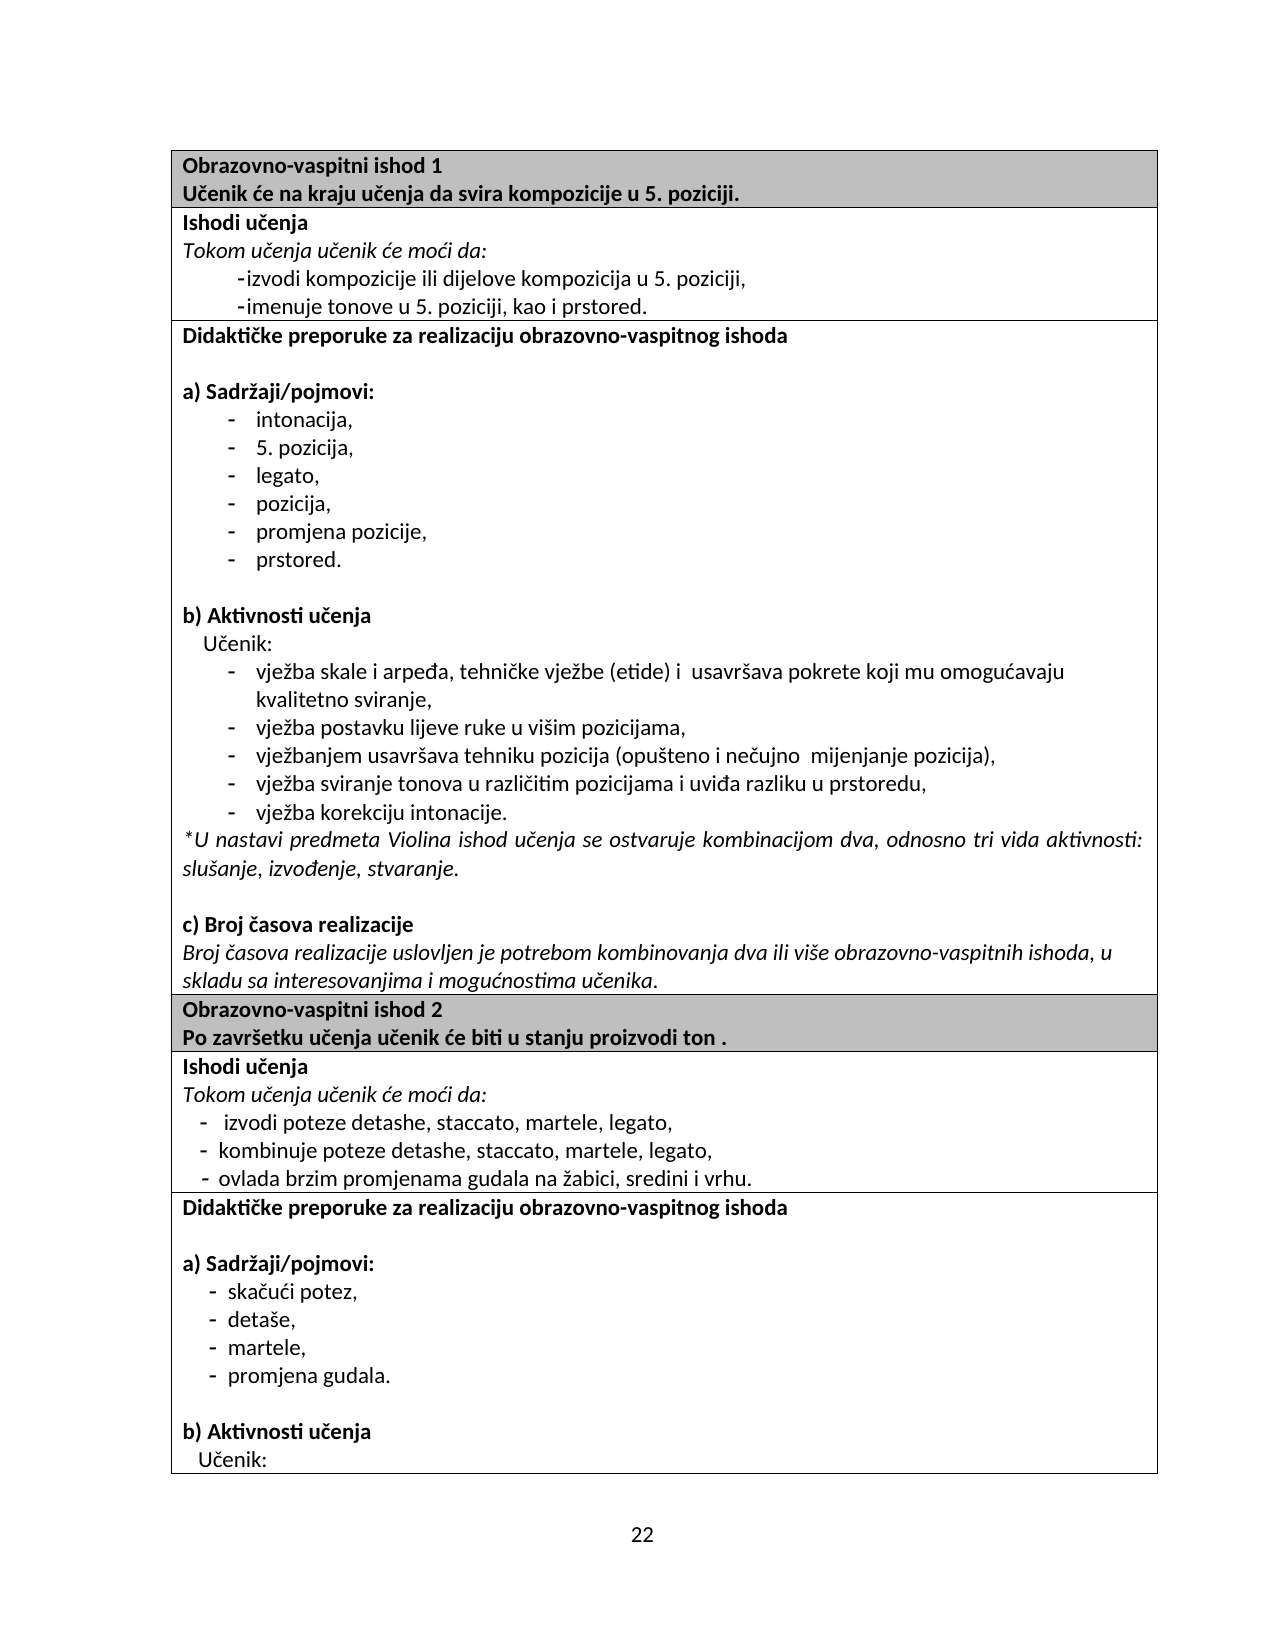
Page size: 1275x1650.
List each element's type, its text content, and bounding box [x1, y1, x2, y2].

table_cell Ishodi učenja Tokom učenja učenik će moći da: izvodi poteze detashe, staccato, martele, legato, kombinuje poteze detashe, staccato, martele, legato, ovlada brzim promjenama gudala na žabici, sredini i vrhu. [172, 1052, 1157, 1192]
table_cell Didaktičke preporuke za realizaciju obrazovno-vaspitnog ishoda a) Sadržaji/pojmovi: intonacija, 5. pozicija, legato, pozicija, promjena pozicije, prstored. b) Aktivnosti učenja Učenik: vježba skale i arpeđa, tehničke vježbe (etide) i usavršava pokrete koji mu omogućavaju kvalitetno sviranje, vježba postavku lijeve ruke u višim pozicijama, vježbanjem usavršava tehniku pozicija (opušteno i nečujno mijenjanje pozicija), vježba sviranje tonova u različitim pozicijama i uviđa razliku u prstoredu, vježba korekciju intonacije. *U nastavi predmeta Violina ishod učenja se ostvaruje kombinacijom dva, odnosno tri vida aktivnosti: slušanje, izvođenje, stvaranje. c) Broj časova realizacije Broj časova realizacije uslovljen je potrebom kombinovanja dva ili više obrazovno-vaspitnih ishoda, u skladu sa interesovanjima i mogućnostima učenika. [172, 321, 1157, 994]
table_header Obrazovno-vaspitni ishod 1 Učenik će na kraju učenja da svira kompozicije u 5. poziciji. [172, 151, 1157, 207]
table_cell Obrazovno-vaspitni ishod 2 Po završetku učenja učenik će biti u stanju proizvodi ton . [172, 995, 1157, 1051]
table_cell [172, 1193, 1157, 1473]
table_cell Ishodi učenja Tokom učenja učenik će moći da: izvodi kompozicije ili dijelove kompozicija u 5. poziciji, imenuje tonove u 5. poziciji, kao i prstored. [172, 208, 1157, 320]
